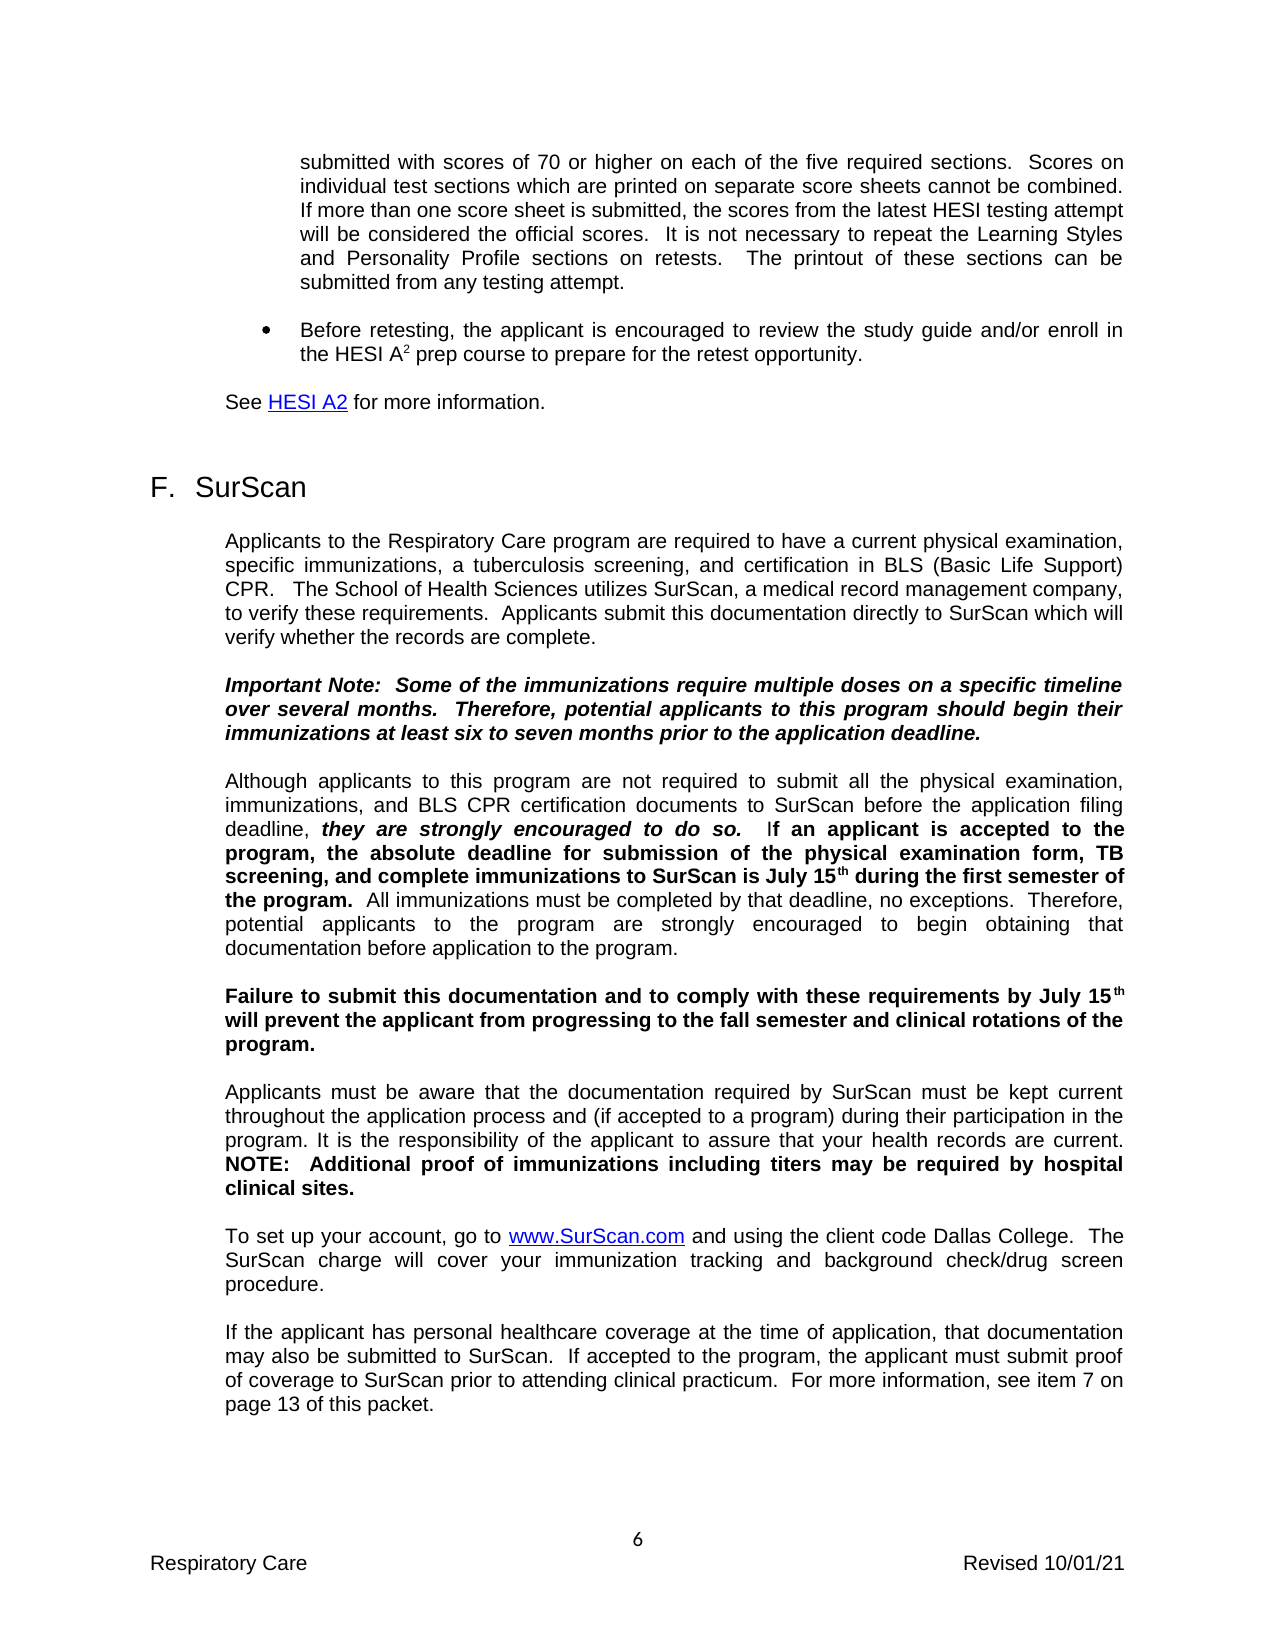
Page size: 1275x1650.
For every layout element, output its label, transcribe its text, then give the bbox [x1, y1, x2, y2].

subtitle F. SurScan [150, 470, 1125, 503]
text Important Note: Some of the immunizations require multiple doses on a specific timeline over several months. Therefore, potential applicants to this program should begin their immunizations at least six to seven months prior to the application deadline. [225, 673, 1125, 744]
text See HESI A2 for more information. [225, 390, 1125, 414]
list Before retesting, the applicant is encouraged to review the study guide and/or enroll in the HESI A2 prep course to prepare for the retest opportunity. [262, 318, 1125, 366]
text Applicants to the Respiratory Care program are required to have a current physical examination, specific immunizations, a tuberculosis screening, and certification in BLS (Basic Life Support) CPR. The School of Health Sciences utilizes SurScan, a medical record management company, to verify these requirements. Applicants submit this documentation directly to SurScan which will verify whether the records are complete. [225, 529, 1125, 649]
text Failure to submit this documentation and to comply with these requirements by July 15th will prevent the applicant from progressing to the fall semester and clinical rotations of the program. [225, 984, 1125, 1056]
text Applicants must be aware that the documentation required by SurScan must be kept current throughout the application process and (if accepted to a program) during their participation in the program. It is the responsibility of the applicant to assure that your health records are current. NOTE: Additional proof of immunizations including titers may be required by hospital clinical sites. [225, 1080, 1125, 1200]
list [262, 150, 1125, 294]
text Although applicants to this program are not required to submit all the physical examination, immunizations, and BLS CPR certification documents to SurScan before the application filing deadline, they are strongly encouraged to do so. If an applicant is accepted to the program, the absolute deadline for submission of the physical examination form, TB screening, and complete immunizations to SurScan is July 15th during the first semester of the program. All immunizations must be completed by that deadline, no exceptions. Therefore, potential applicants to the program are strongly encouraged to begin obtaining that documentation before application to the program. [225, 768, 1125, 960]
text If the applicant has personal healthcare coverage at the time of application, that documentation may also be submitted to SurScan. If accepted to the program, the applicant must submit proof of coverage to SurScan prior to attending clinical practicum. For more information, see item 7 on page 13 of this packet. [225, 1319, 1125, 1415]
text To set up your account, go to www.SurScan.com and using the client code Dallas College. The SurScan charge will cover your immunization tracking and background check/drug screen procedure. [225, 1224, 1125, 1296]
